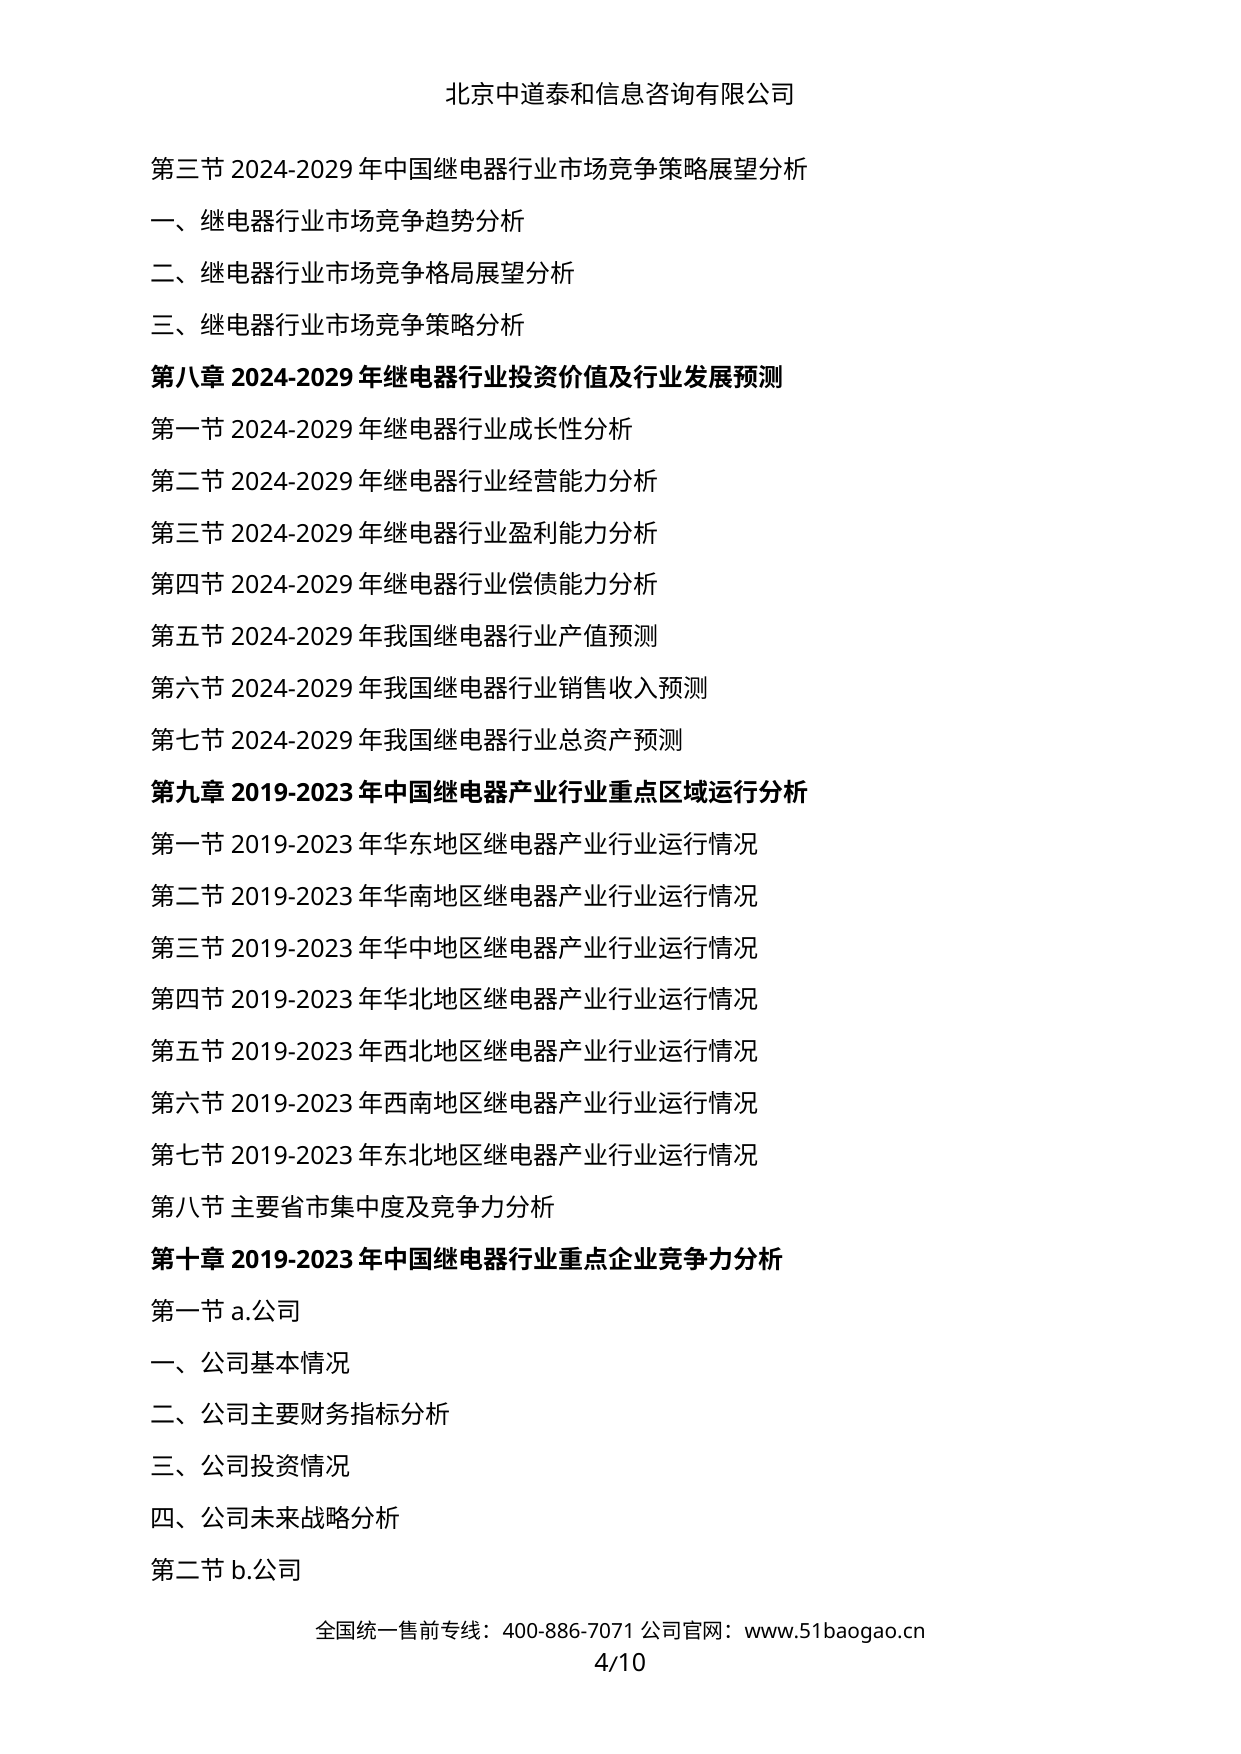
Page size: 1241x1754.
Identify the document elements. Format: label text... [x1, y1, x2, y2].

text 第九章 2019-2023年中国继电器产业行业重点区域运行分析 [150, 772, 1090, 809]
text 二、公司主要财务指标分析 [150, 1395, 1090, 1431]
text 第七节 2024-2029年我国继电器行业总资产预测 [150, 721, 1090, 757]
text 第七节 2019-2023年东北地区继电器产业行业运行情况 [150, 1136, 1090, 1172]
text 第六节 2024-2029年我国继电器行业销售收入预测 [150, 669, 1090, 705]
text 第一节 a.公司 [150, 1291, 1090, 1327]
text 第一节 2024-2029年继电器行业成长性分析 [150, 409, 1090, 446]
text 第八节 主要省市集中度及竞争力分析 [150, 1187, 1090, 1224]
text 一、继电器行业市场竞争趋势分析 [150, 202, 1090, 238]
text 第一节 2019-2023年华东地区继电器产业行业运行情况 [150, 824, 1090, 861]
text 第六节 2019-2023年西南地区继电器产业行业运行情况 [150, 1084, 1090, 1120]
text 第二节 2024-2029年继电器行业经营能力分析 [150, 461, 1090, 497]
text 一、公司基本情况 [150, 1343, 1090, 1379]
text 第五节 2019-2023年西北地区继电器产业行业运行情况 [150, 1032, 1090, 1068]
text 二、继电器行业市场竞争格局展望分析 [150, 254, 1090, 290]
text 第三节 2024-2029年中国继电器行业市场竞争策略展望分析 [150, 150, 1090, 186]
text 第二节 b.公司 [150, 1551, 1090, 1587]
text 第五节 2024-2029年我国继电器行业产值预测 [150, 617, 1090, 653]
text 三、公司投资情况 [150, 1447, 1090, 1483]
text 第四节 2019-2023年华北地区继电器产业行业运行情况 [150, 980, 1090, 1016]
text 第四节 2024-2029年继电器行业偿债能力分析 [150, 565, 1090, 601]
text 三、继电器行业市场竞争策略分析 [150, 306, 1090, 342]
text 第二节 2019-2023年华南地区继电器产业行业运行情况 [150, 876, 1090, 912]
text 第三节 2019-2023年华中地区继电器产业行业运行情况 [150, 928, 1090, 964]
text 第八章 2024-2029年继电器行业投资价值及行业发展预测 [150, 357, 1090, 394]
text 第十章 2019-2023年中国继电器行业重点企业竞争力分析 [150, 1239, 1090, 1276]
text 第三节 2024-2029年继电器行业盈利能力分析 [150, 513, 1090, 549]
text 四、公司未来战略分析 [150, 1499, 1090, 1535]
